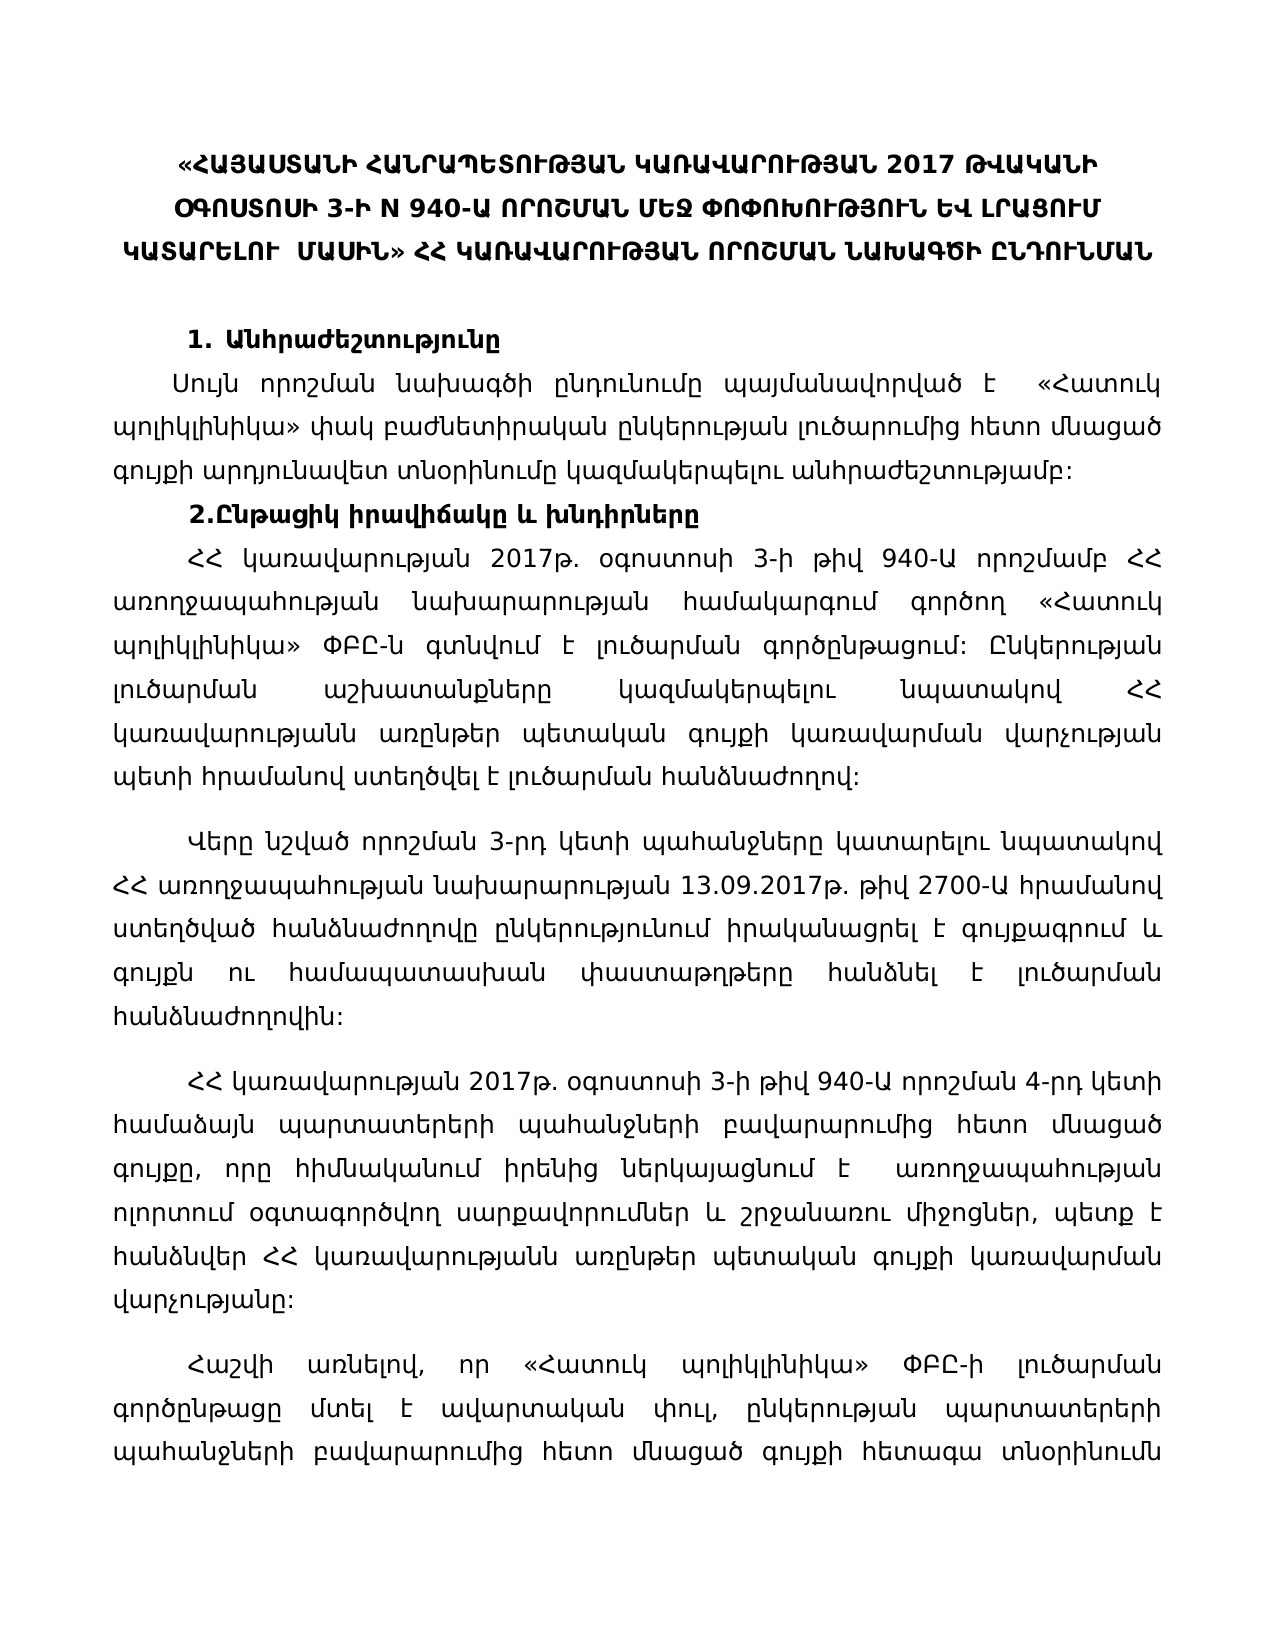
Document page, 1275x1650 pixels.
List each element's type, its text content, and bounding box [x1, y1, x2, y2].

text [112, 1350, 1162, 1467]
text ՀՀ կառավարության 2017թ. օգոստոսի 3-ի թիվ 940-Ա որոշման 4-րդ կետի համաձայն պարտատերերի պահանջների բավարարումից հետո մնացած գույքը, որը հիմնականում իրենից ներկայացնում է առողջապահության ոլորտում օգտագործվող սարքավորումներ և շրջանառու միջոցներ, պետք է հանձնվեր ՀՀ կառավարությանն առընթեր պետական գույքի կառավարման վարչությանը: [112, 1067, 1162, 1314]
text 2.Ընթացիկ իրավիճակը և խնդիրները [112, 500, 1162, 529]
text ՀՀ կառավարության 2017թ. օգոստոսի 3-ի թիվ 940-Ա որոշմամբ ՀՀ առողջապահության նախարարության համակարգում գործող «Հատուկ պոլիկլինիկա» ՓԲԸ-ն գտնվում է լուծարման գործընթացում: Ընկերության լուծարման աշխատանքները կազմակերպելու նպատակով ՀՀ կառավարությանն առընթեր պետական գույքի կառավարման վարչության պետի հրամանով ստեղծվել է լուծարման հանձնաժողով: [112, 544, 1162, 792]
text Սույն որոշման նախագծի ընդունումը պայմանավորված է «Հատուկ պոլիկլինիկա» փակ բաժնետիրական ընկերության լուծարումից հետո մնացած գույքի արդյունավետ տնօրինումը կազմակերպելու անհրաժեշտությամբ: [112, 369, 1162, 485]
list Անհրաժեշտությունը [186, 325, 1162, 354]
text «ՀԱՅԱՍՏԱՆԻ ՀԱՆՐԱՊԵՏՈՒԹՅԱՆ ԿԱՌԱՎԱՐՈՒԹՅԱՆ 2017 ԹՎԱԿԱՆԻ ՕԳՈՍՏՈՍԻ 3-Ի N 940-Ա ՈՐՈՇՄԱՆ ՄԵՋ ՓՈՓՈԽՈՒԹՅՈՒՆ ԵՎ ԼՐԱՑՈՒՄ ԿԱՏԱՐԵԼՈՒ ՄԱՍԻՆ» ՀՀ ԿԱՌԱՎԱՐՈՒԹՅԱՆ ՈՐՈՇՄԱՆ ՆԱԽԱԳԾԻ ԸՆԴՈՒՆՄԱՆ [112, 150, 1162, 267]
text Վերը նշված որոշման 3-րդ կետի պահանջները կատարելու նպատակով ՀՀ առողջապահության նախարարության 13.09.2017թ. թիվ 2700-Ա հրամանով ստեղծված հանձնաժողովը ընկերությունում իրականացրել է գույքագրում և գույքն ու համապատասխան փաստաթղթերը հանձնել է լուծարման հանձնաժողովին: [112, 827, 1162, 1031]
